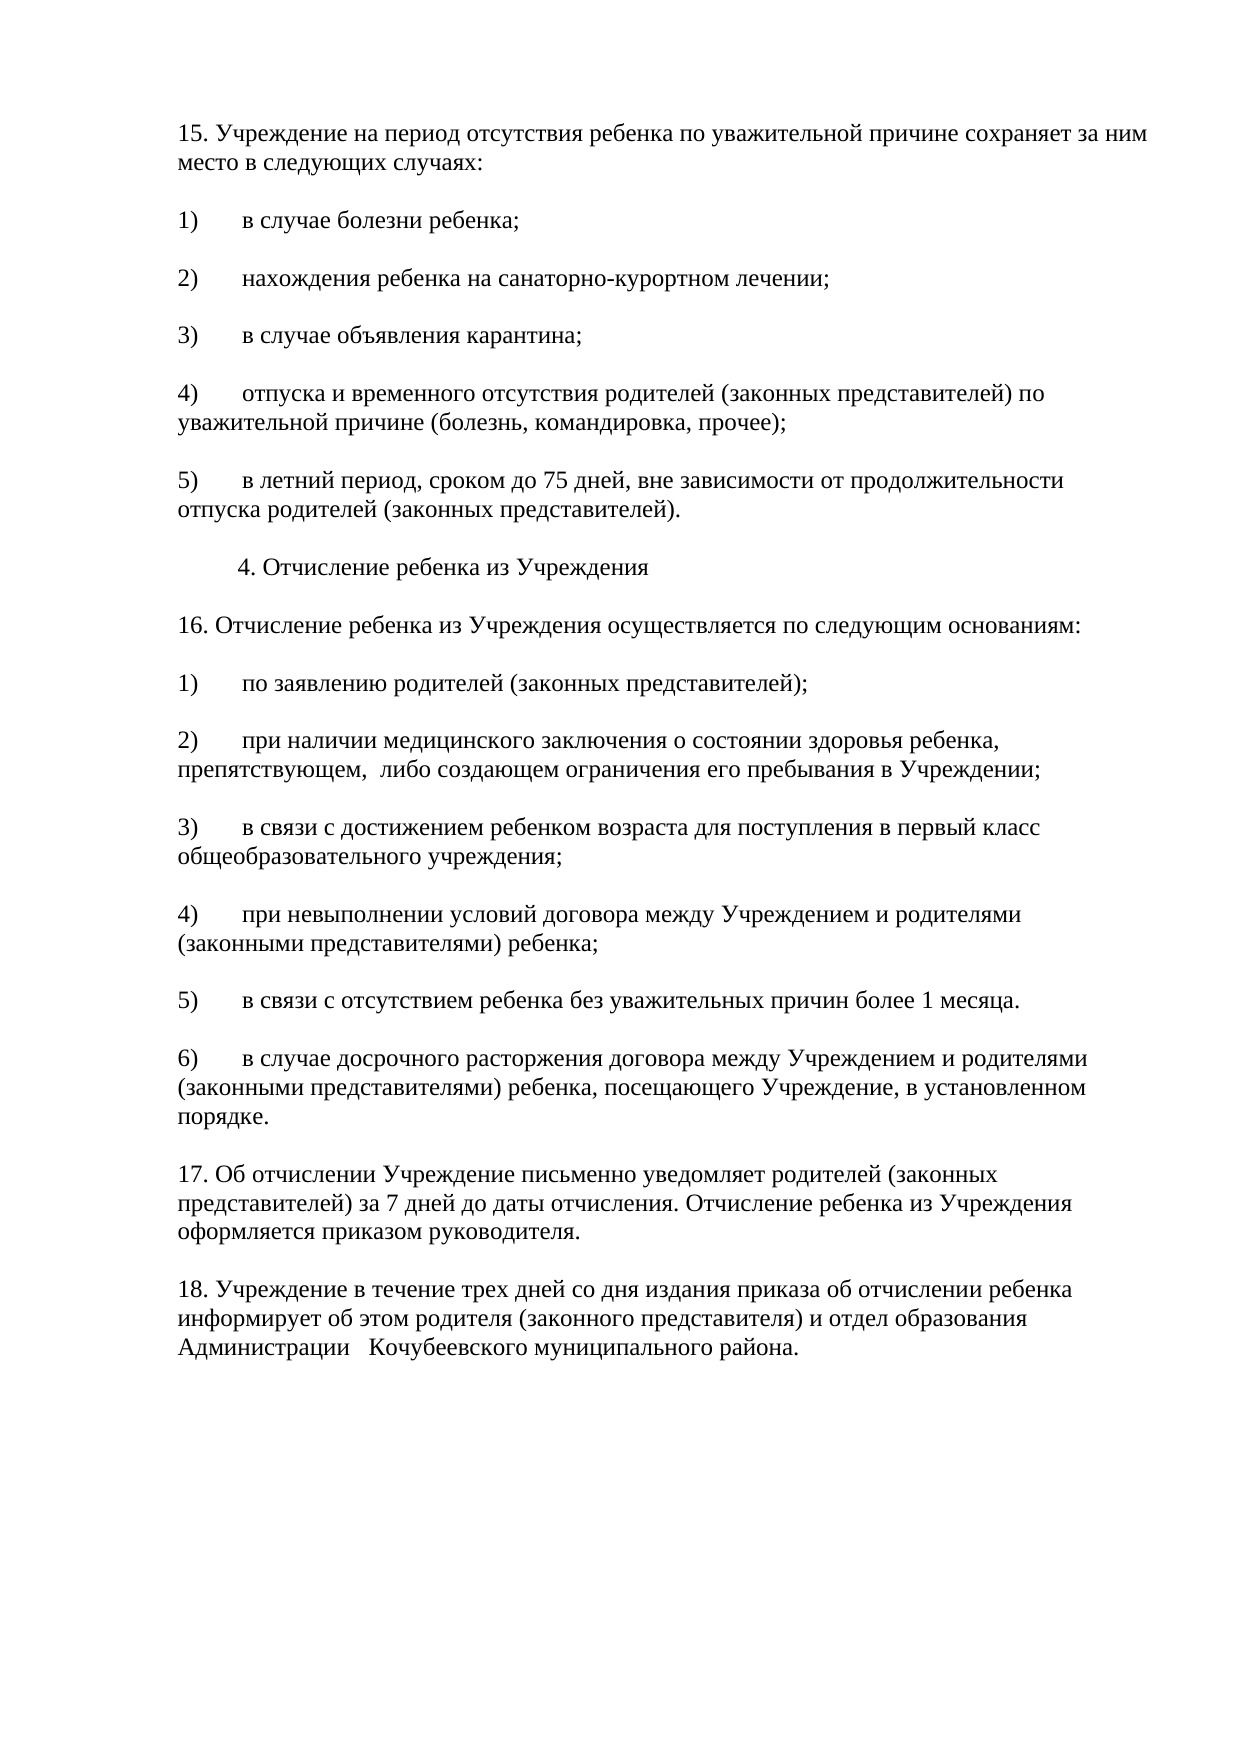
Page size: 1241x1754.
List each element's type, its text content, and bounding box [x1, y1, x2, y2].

text 1) по заявлению родителей (законных представителей); [177, 668, 1152, 696]
text 4) отпуска и временного отсутствия родителей (законных представителей) по уважительной причине (болезнь, командировка, прочее); [177, 378, 1152, 436]
text 16. Отчисление ребенка из Учреждения осуществляется по следующим основаниям: [177, 610, 1152, 638]
text 3) в случае объявления карантина; [177, 321, 1152, 349]
text 17. Об отчислении Учреждение письменно уведомляет родителей (законных представителей) за 7 дней до даты отчисления. Отчисление ребенка из Учреждения оформляется приказом руководителя. [177, 1159, 1152, 1245]
text 1) в случае болезни ребенка; [177, 205, 1152, 233]
text 5) в связи с отсутствием ребенка без уважительных причин более 1 месяца. [177, 986, 1152, 1014]
text 6) в случае досрочного расторжения договора между Учреждением и родителями (законными представителями) ребенка, посещающего Учреждение, в установленном порядке. [177, 1043, 1152, 1130]
text 2) при наличии медицинского заключения о состоянии здоровья ребенка, препятствующем, либо создающем ограничения его пребывания в Учреждении; [177, 726, 1152, 783]
text 2) нахождения ребенка на санаторно-курортном лечении; [177, 263, 1152, 291]
text 15. Учреждение на период отсутствия ребенка по уважительной причине сохраняет за ним место в следующих случаях: [177, 118, 1152, 176]
text 3) в связи с достижением ребенком возраста для поступления в первый класс общеобразовательного учреждения; [177, 812, 1152, 870]
text 4. Отчисление ребенка из Учреждения [237, 552, 1152, 581]
text 18. Учреждение в течение трех дней со дня издания приказа об отчислении ребенка информирует об этом родителя (законного представителя) и отдел образования Администрации Кочубеевского муниципального района. [177, 1274, 1152, 1361]
text 5) в летний период, сроком до 75 дней, вне зависимости от продолжительности отпуска родителей (законных представителей). [177, 465, 1152, 523]
text 4) при невыполнении условий договора между Учреждением и родителями (законными представителями) ребенка; [177, 899, 1152, 956]
